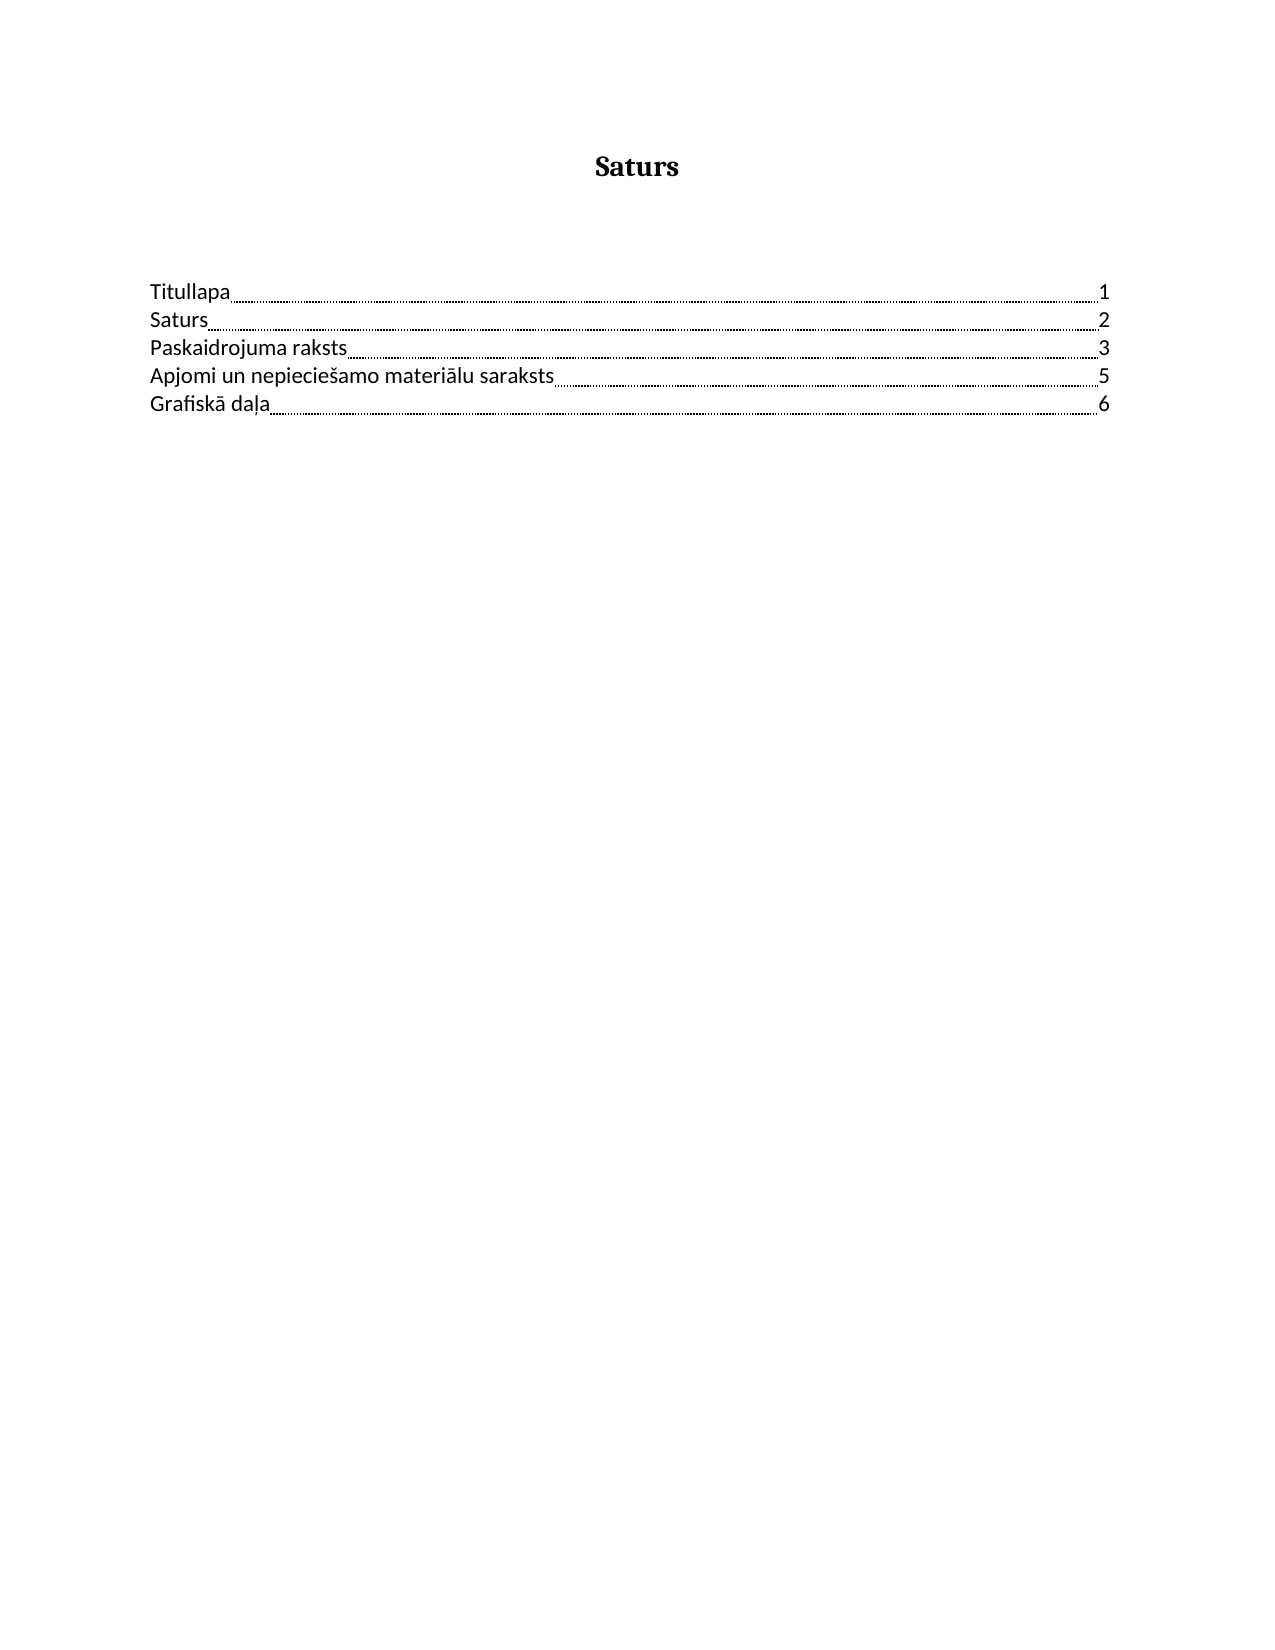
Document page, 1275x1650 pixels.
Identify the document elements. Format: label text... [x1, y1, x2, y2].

text Titullapa 1 [150, 277, 1125, 305]
text Grafiskā daļa 6 [150, 389, 1125, 417]
text Saturs 2 [150, 305, 1125, 333]
subtitle Saturs [150, 150, 1125, 183]
text Paskaidrojuma raksts 3 [150, 333, 1125, 361]
text Apjomi un nepieciešamo materiālu saraksts 5 [150, 361, 1125, 389]
